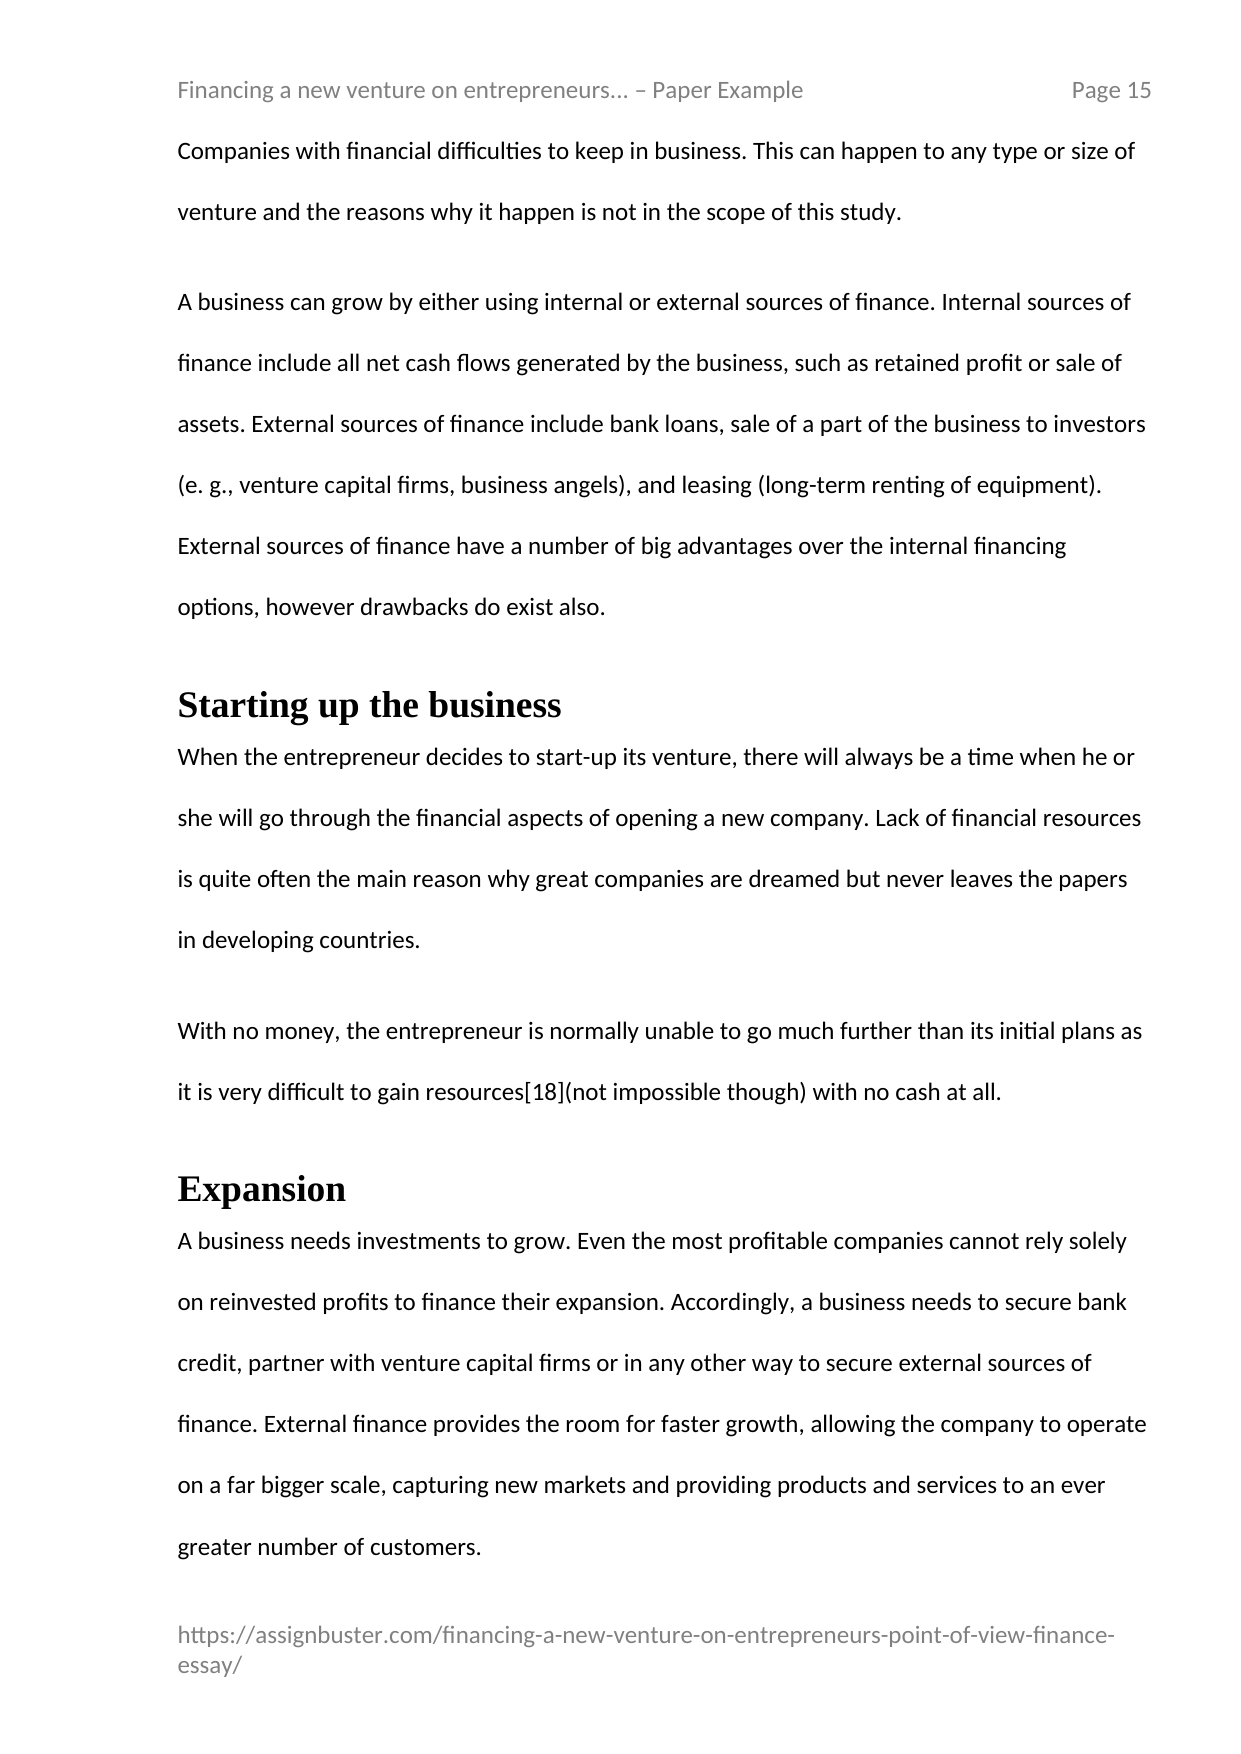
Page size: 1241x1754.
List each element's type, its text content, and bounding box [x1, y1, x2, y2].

text Companies with financial difficulties to keep in business. This can happen to any type or size of venture and the reasons why it happen is not in the scope of this study. [177, 135, 1152, 226]
text When the entrepreneur decides to start-up its venture, there will always be a time when he or she will go through the financial aspects of opening a new company. Lack of financial resources is quite often the main reason why great companies are dreamed but never leaves the papers in developing countries. [177, 741, 1152, 955]
subtitle Starting up the business [177, 682, 1152, 725]
text A business can grow by either using internal or external sources of finance. Internal sources of finance include all net cash flows generated by the business, such as retained profit or sale of assets. External sources of finance include bank loans, sale of a part of the business to investors (e. g., venture capital firms, business angels), and leasing (long-term renting of equipment). External sources of finance have a number of big advantages over the internal financing options, however drawbacks do exist also. [177, 286, 1152, 622]
text A business needs investments to grow. Even the most profitable companies cannot rely solely on reinvested profits to finance their expansion. Accordingly, a business needs to secure bank credit, partner with venture capital firms or in any other way to secure external sources of finance. External finance provides the room for faster growth, allowing the company to operate on a far bigger scale, capturing new markets and providing products and services to an ever greater number of customers. [177, 1225, 1152, 1561]
text With no money, the entrepreneur is normally unable to go much further than its initial plans as it is very difficult to gain resources[18](not impossible though) with no cash at all. [177, 1015, 1152, 1106]
subtitle Expansion [177, 1166, 1152, 1209]
